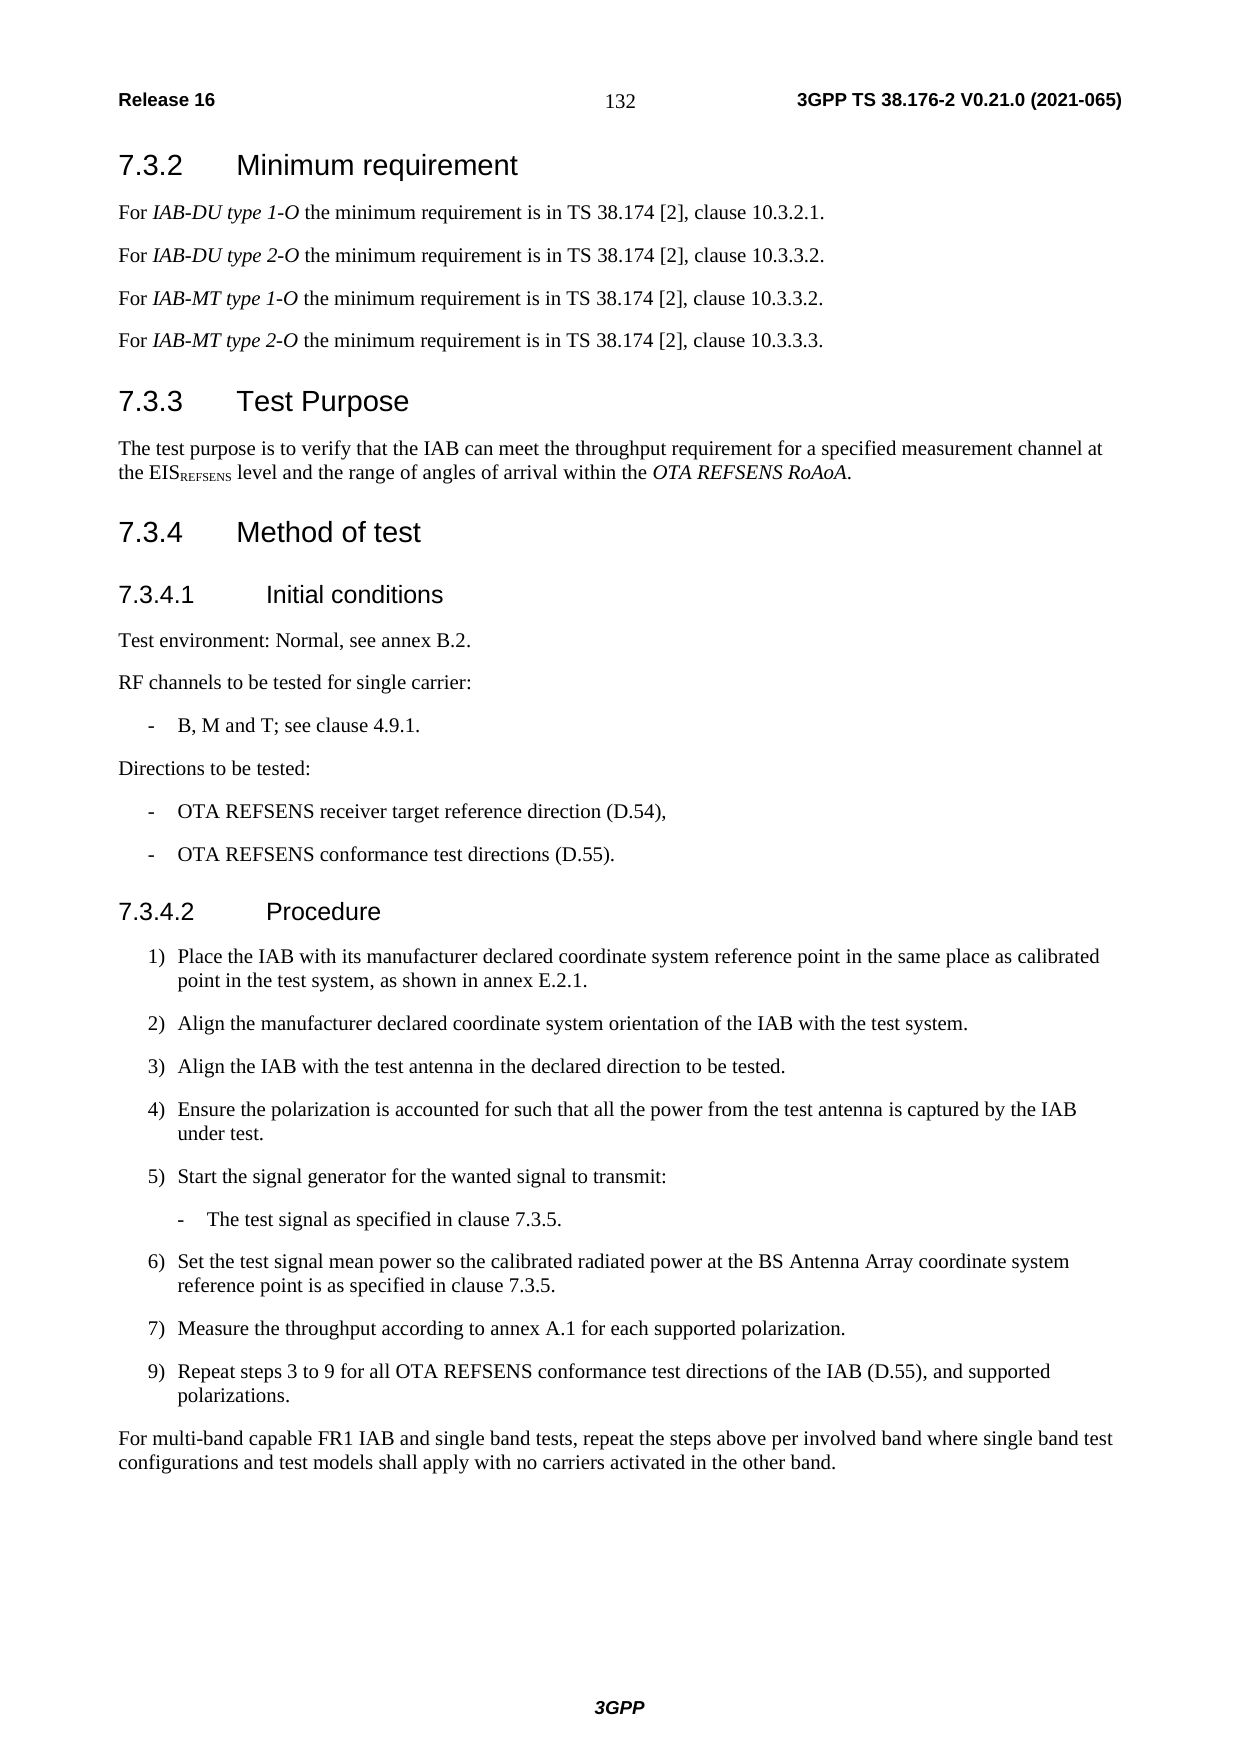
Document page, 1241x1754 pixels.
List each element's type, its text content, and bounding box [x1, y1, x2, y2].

text 9) Repeat steps 3 to 9 for all OTA REFSENS conformance test directions of the IAB (D.55), and supported polarizations. [148, 1359, 1122, 1407]
text 5) Start the signal generator for the wanted signal to transmit: [148, 1164, 1122, 1188]
text For IAB-MT type 2-O the minimum requirement is in TS 38.174 [2], clause 10.3.3.3. [118, 328, 1122, 352]
text For multi-band capable FR1 IAB and single band tests, repeat the steps above per involved band where single band test configurations and test models shall apply with no carriers activated in the other band. [118, 1426, 1122, 1474]
text The test purpose is to verify that the IAB can meet the throughput requirement for a specified measurement channel at the EISREFSENS level and the range of angles of arrival within the OTA REFSENS RoAoA. [118, 436, 1122, 484]
text Directions to be tested: [118, 756, 1122, 780]
text 6) Set the test signal mean power so the calibrated radiated power at the BS Antenna Array coordinate system reference point is as specified in clause 7.3.5. [148, 1249, 1122, 1297]
text RF channels to be tested for single carrier: [118, 670, 1122, 694]
text 7.3.4.1 Initial conditions [118, 580, 1122, 609]
text - OTA REFSENS receiver target reference direction (D.54), [148, 799, 1122, 823]
text 3) Align the IAB with the test antenna in the declared direction to be tested. [148, 1054, 1122, 1078]
text 4) Ensure the polarization is accounted for such that all the power from the test antenna is captured by the IAB under test. [148, 1097, 1122, 1145]
text 2) Align the manufacturer declared coordinate system orientation of the IAB with the test system. [148, 1011, 1122, 1035]
text For IAB-MT type 1-O the minimum requirement is in TS 38.174 [2], clause 10.3.3.2. [118, 285, 1122, 309]
text 7.3.3 Test Purpose [118, 383, 1122, 417]
text Test environment: Normal, see annex B.2. [118, 627, 1122, 652]
text For IAB-DU type 2-O the minimum requirement is in TS 38.174 [2], clause 10.3.3.2. [118, 243, 1122, 267]
text - B, M and T; see clause 4.9.1. [148, 713, 1122, 737]
text 7.3.4 Method of test [118, 515, 1122, 549]
text 1) Place the IAB with its manufacturer declared coordinate system reference point in the same place as calibrated point in the test system, as shown in annex E.2.1. [148, 944, 1122, 992]
text - OTA REFSENS conformance test directions (D.55). [148, 842, 1122, 866]
text 7.3.4.2 Procedure [118, 897, 1122, 926]
text 7) Measure the throughput according to annex A.1 for each supported polarization. [148, 1316, 1122, 1340]
text For IAB-DU type 1-O the minimum requirement is in TS 38.174 [2], clause 10.3.2.1. [118, 200, 1122, 224]
text - The test signal as specified in clause 7.3.5. [177, 1207, 1122, 1231]
text 7.3.2 Minimum requirement [118, 147, 1122, 181]
